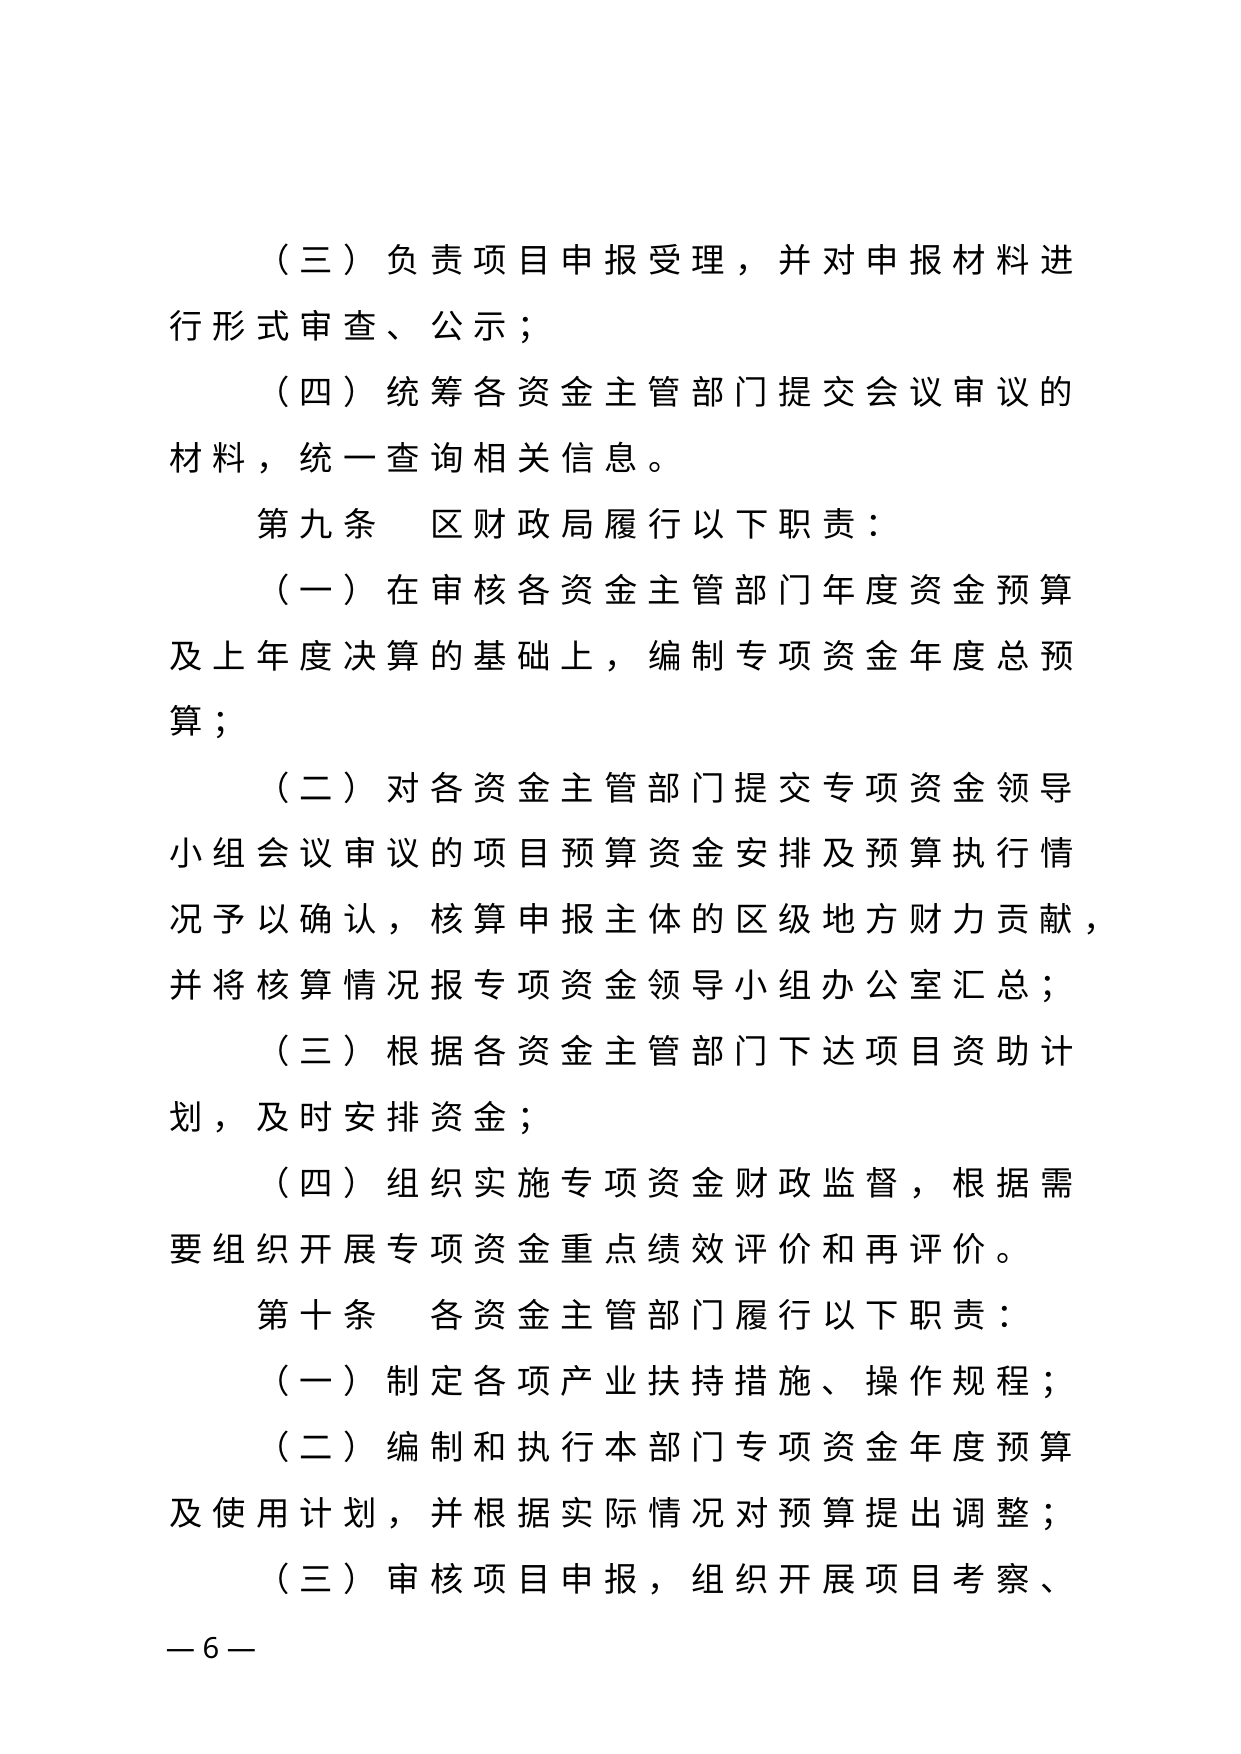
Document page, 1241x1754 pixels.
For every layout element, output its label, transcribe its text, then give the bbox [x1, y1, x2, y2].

text （二）对各资金主管部门提交专项资金领导小组会议审议的项目预算资金安排及预算执行情况予以确认，核算申报主体的区级地方财力贡献，并将核算情况报专项资金领导小组办公室汇总； [169, 752, 1083, 1016]
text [169, 1544, 1083, 1609]
text （四）组织实施专项资金财政监督，根据需要组织开展专项资金重点绩效评价和再评价。 [169, 1148, 1083, 1280]
text （一）制定各项产业扶持措施、操作规程； [169, 1346, 1083, 1412]
text （三）负责项目申报受理，并对申报材料进行形式审查、公示； [169, 225, 1083, 357]
text （三）根据各资金主管部门下达项目资助计划，及时安排资金； [169, 1016, 1083, 1148]
text （一）在审核各资金主管部门年度资金预算及上年度决算的基础上，编制专项资金年度总预算； [169, 554, 1083, 752]
text （二）编制和执行本部门专项资金年度预算及使用计划，并根据实际情况对预算提出调整； [169, 1412, 1083, 1544]
text 第十条 各资金主管部门履行以下职责： [169, 1280, 1083, 1346]
text （四）统筹各资金主管部门提交会议审议的材料，统一查询相关信息。 [169, 357, 1083, 489]
text 第九条 区财政局履行以下职责： [169, 489, 1083, 554]
